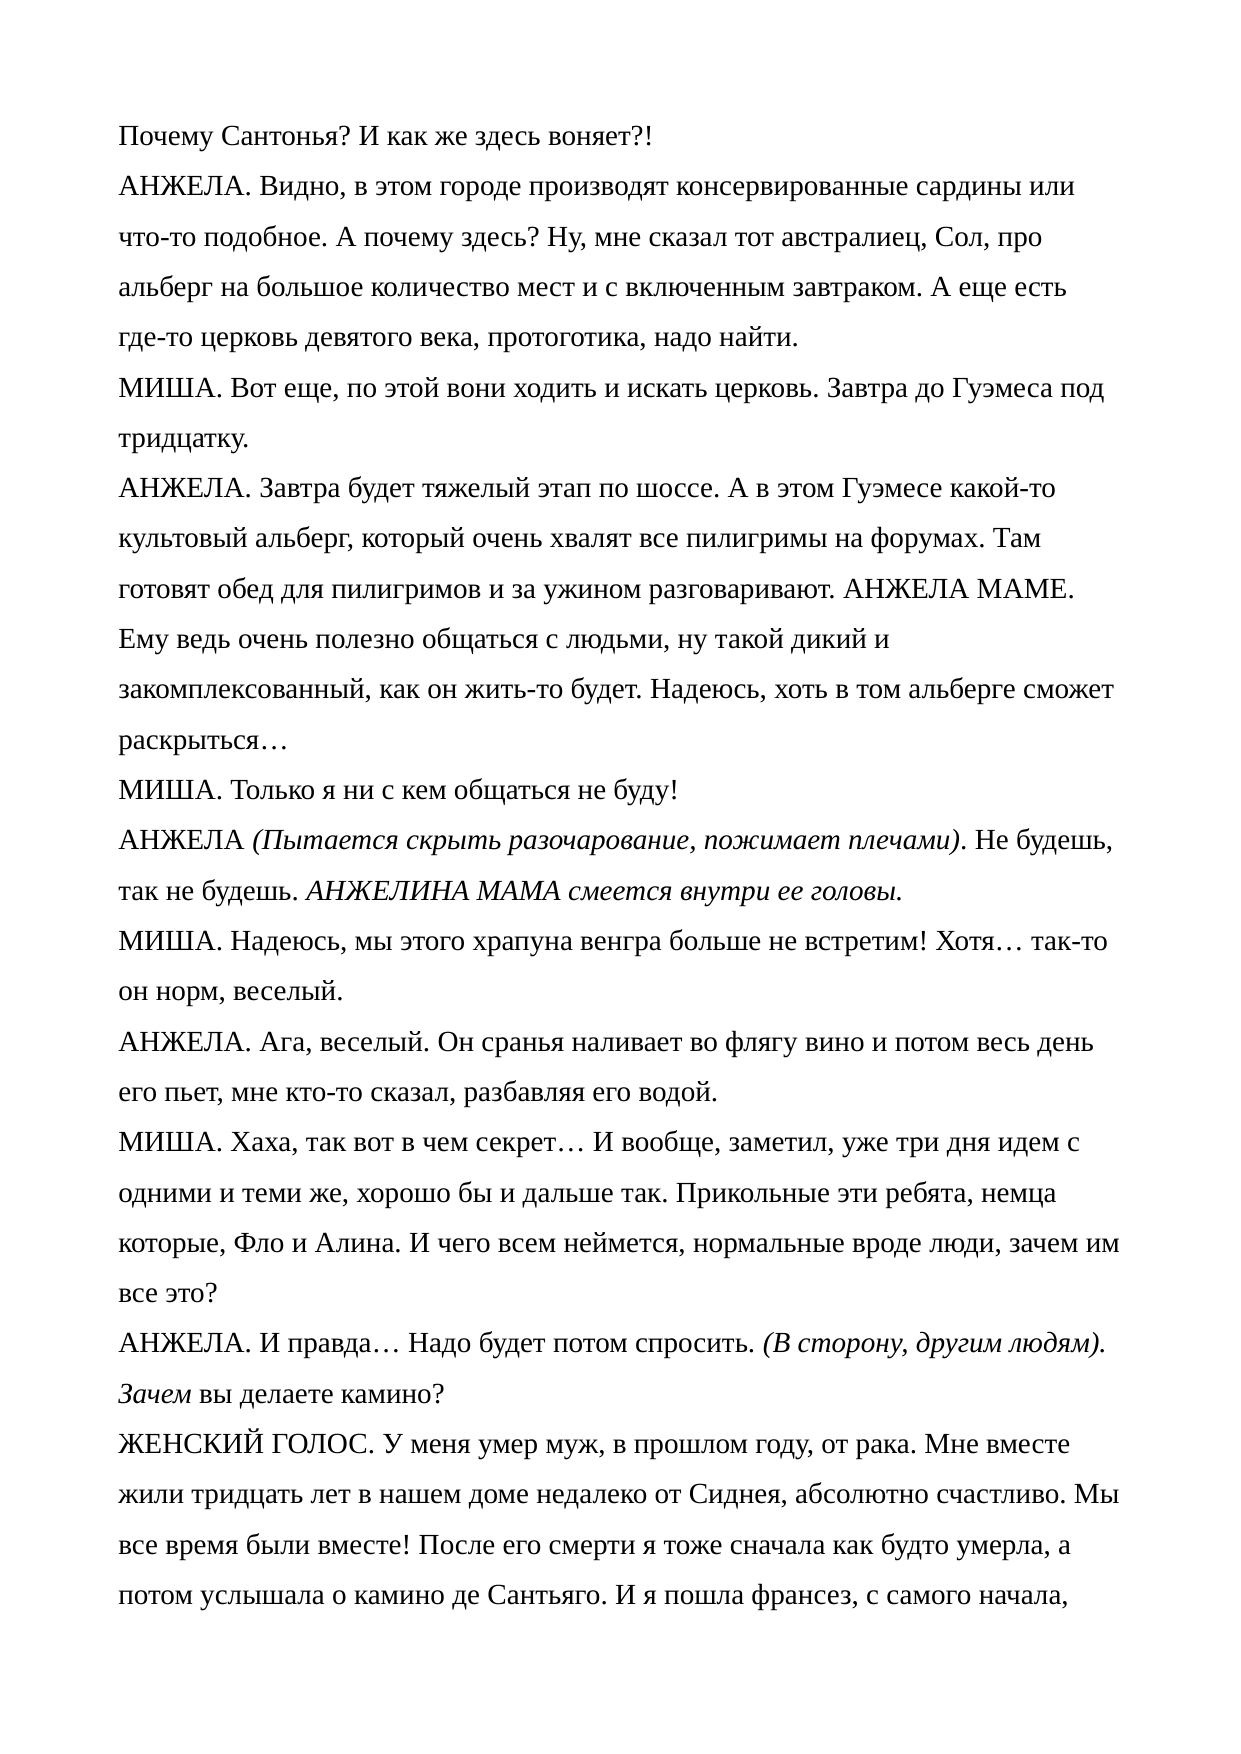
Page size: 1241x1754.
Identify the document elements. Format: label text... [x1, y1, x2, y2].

text МИША. Хаха, так вот в чем секрет… И вообще, заметил, уже три дня идем с одними и теми же, хорошо бы и дальше так. Прикольные эти ребята, немца которые, Фло и Алина. И чего всем неймется, нормальные вроде люди, зачем им все это? [118, 1124, 1122, 1309]
text АНЖЕЛА (Пытается скрыть разочарование, пожимает плечами). Не будешь, так не будешь. АНЖЕЛИНА МАМА смеется внутри ее головы. [118, 822, 1122, 906]
text МИША. Надеюсь, мы этого храпуна венгра больше не встретим! Хотя… так-то он норм, веселый. [118, 923, 1122, 1007]
text АНЖЕЛА. Ага, веселый. Он сранья наливает во флягу вино и потом весь день его пьет, мне кто-то сказал, разбавляя его водой. [118, 1024, 1122, 1108]
text АНЖЕЛА. И правда… Надо будет потом спросить. (В сторону, другим людям). Зачем вы делаете камино? [118, 1326, 1122, 1409]
text АНЖЕЛА. Видно, в этом городе производят консервированные сардины или что-то подобное. А почему здесь? Ну, мне сказал тот австралиец, Сол, про альберг на большое количество мест и с включенным завтраком. А еще есть где-то церковь девятого века, протоготика, надо найти. [118, 168, 1122, 353]
text МИША. Вот еще, по этой вони ходить и искать церковь. Завтра до Гуэмеса под тридцатку. [118, 370, 1122, 453]
text АНЖЕЛА. Завтра будет тяжелый этап по шоссе. А в этом Гуэмесе какой-то культовый альберг, который очень хвалят все пилигримы на форумах. Там готовят обед для пилигримов и за ужином разговаривают. АНЖЕЛА МАМЕ. Ему ведь очень полезно общаться с людьми, ну такой дикий и закомплексованный, как он жить-то будет. Надеюсь, хоть в том альберге сможет раскрыться… [118, 470, 1122, 755]
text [118, 118, 1122, 152]
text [118, 1426, 1122, 1611]
text МИША. Только я ни с кем общаться не буду! [118, 772, 1122, 806]
